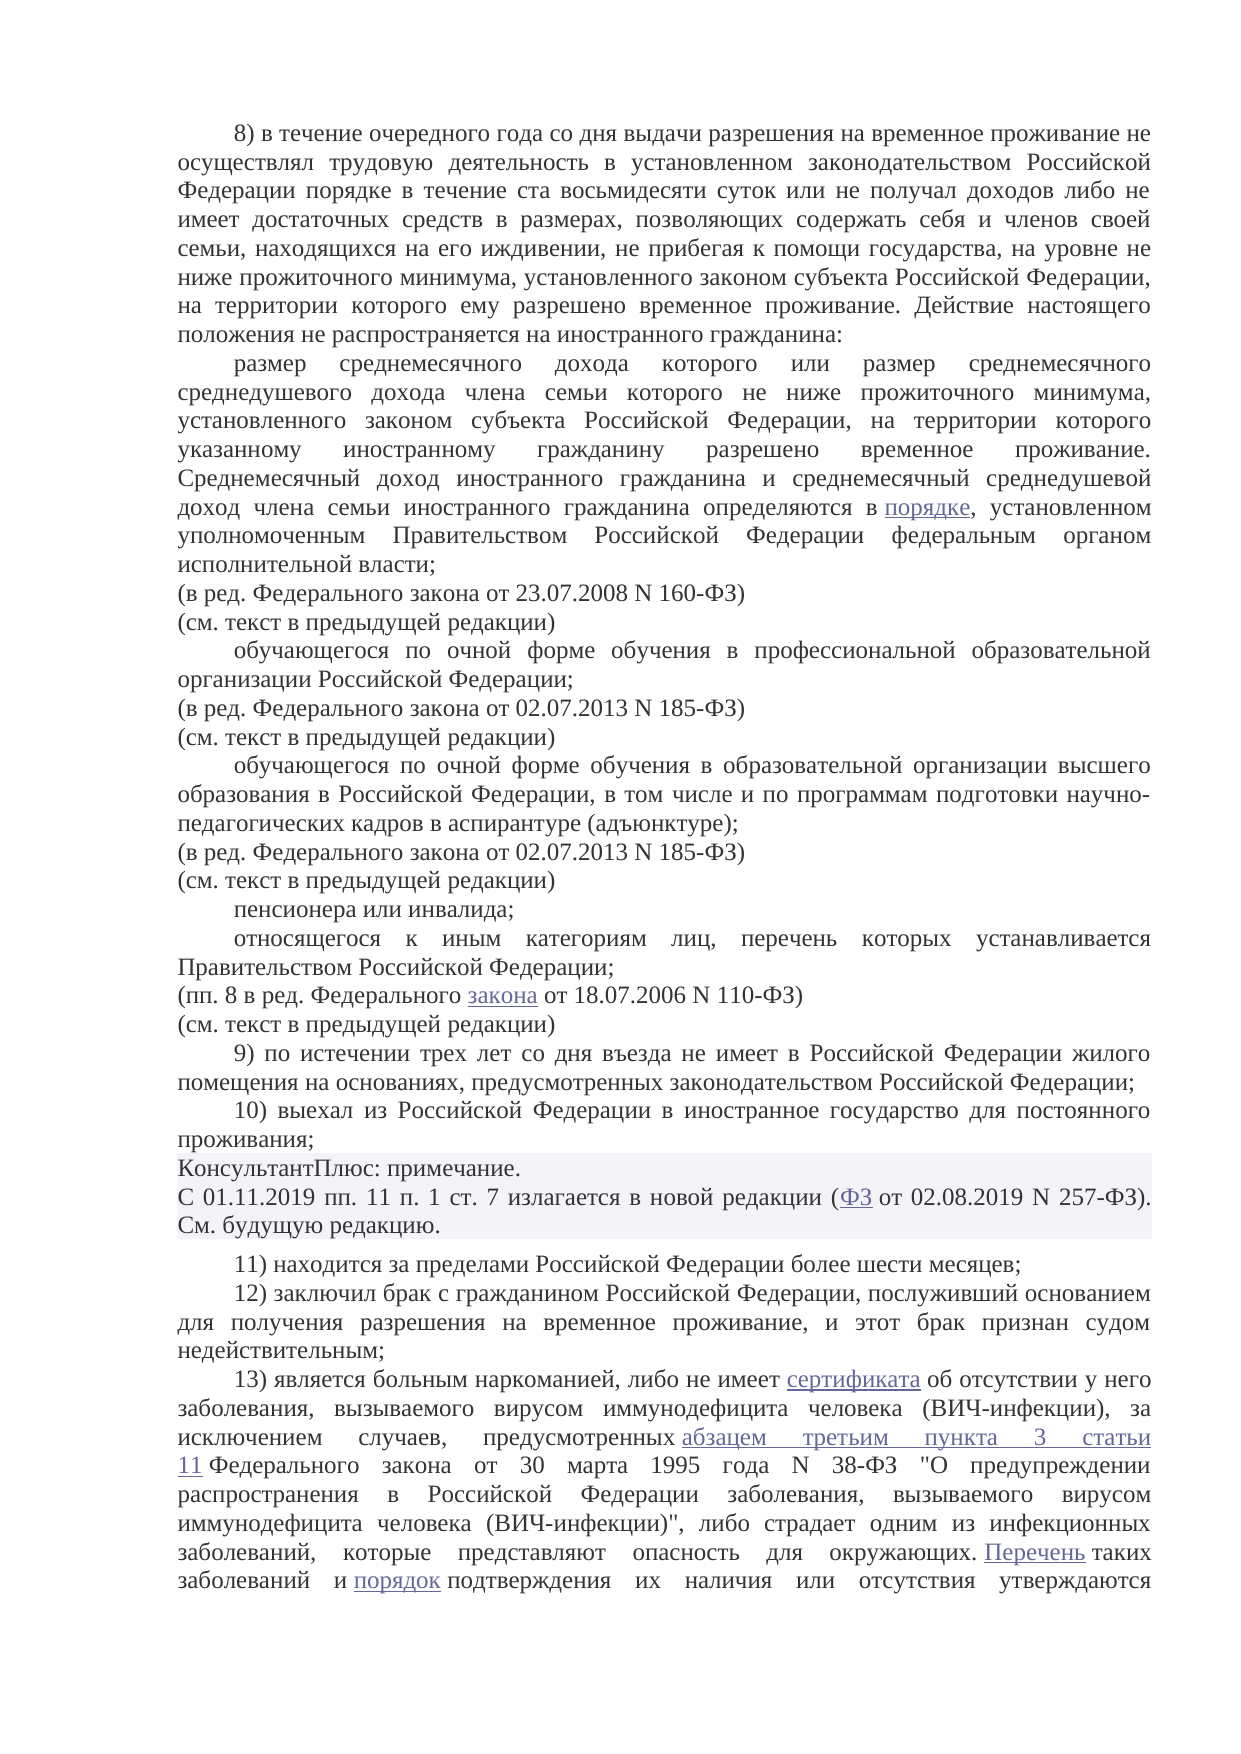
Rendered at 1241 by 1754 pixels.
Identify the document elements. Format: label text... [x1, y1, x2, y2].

text (см. текст в предыдущей редакции) [177, 607, 1152, 636]
text С 01.11.2019 пп. 11 п. 1 ст. 7 излагается в новой редакции (ФЗ от 02.08.2019 N 257-ФЗ). См. будущую редакцию. [177, 1182, 1152, 1239]
text обучающегося по очной форме обучения в профессиональной образовательной организации Российской Федерации; [177, 636, 1152, 693]
text (в ред. Федерального закона от 02.07.2013 N 185-ФЗ) [177, 693, 1152, 722]
text (пп. 8 в ред. Федерального закона от 18.07.2006 N 110-ФЗ) [177, 981, 1152, 1009]
text 11) находится за пределами Российской Федерации более шести месяцев; [177, 1249, 1152, 1278]
text (см. текст в предыдущей редакции) [177, 1009, 1152, 1038]
text (в ред. Федерального закона от 02.07.2013 N 185-ФЗ) [177, 837, 1152, 866]
text пенсионера или инвалида; [177, 894, 1152, 923]
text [177, 1364, 1152, 1594]
text обучающегося по очной форме обучения в образовательной организации высшего образования в Российской Федерации, в том числе и по программам подготовки научно-педагогических кадров в аспирантуре (адъюнктуре); [177, 751, 1152, 837]
text 10) выехал из Российской Федерации в иностранное государство для постоянного проживания; [177, 1096, 1152, 1153]
text (см. текст в предыдущей редакции) [177, 866, 1152, 894]
text 12) заключил брак с гражданином Российской Федерации, послуживший основанием для получения разрешения на временное проживание, и этот брак признан судом недействительным; [177, 1278, 1152, 1364]
text относящегося к иным категориям лиц, перечень которых устанавливается Правительством Российской Федерации; [177, 923, 1152, 981]
text 8) в течение очередного года со дня выдачи разрешения на временное проживание не осуществлял трудовую деятельность в установленном законодательством Российской Федерации порядке в течение ста восьмидесяти суток или не получал доходов либо не имеет достаточных средств в размерах, позволяющих содержать себя и членов своей семьи, находящихся на его иждивении, не прибегая к помощи государства, на уровне не ниже прожиточного минимума, установленного законом субъекта Российской Федерации, на территории которого ему разрешено временное проживание. Действие настоящего положения не распространяется на иностранного гражданина: [177, 118, 1152, 348]
text (см. текст в предыдущей редакции) [177, 722, 1152, 751]
text 9) по истечении трех лет со дня въезда не имеет в Российской Федерации жилого помещения на основаниях, предусмотренных законодательством Российской Федерации; [177, 1038, 1152, 1096]
text (в ред. Федерального закона от 23.07.2008 N 160-ФЗ) [177, 578, 1152, 607]
text КонсультантПлюс: примечание. [177, 1153, 1152, 1182]
text размер среднемесячного дохода которого или размер среднемесячного среднедушевого дохода члена семьи которого не ниже прожиточного минимума, установленного законом субъекта Российской Федерации, на территории которого указанному иностранному гражданину разрешено временное проживание. Среднемесячный доход иностранного гражданина и среднемесячный среднедушевой доход члена семьи иностранного гражданина определяются в порядке, установленном уполномоченным Правительством Российской Федерации федеральным органом исполнительной власти; [177, 348, 1152, 578]
